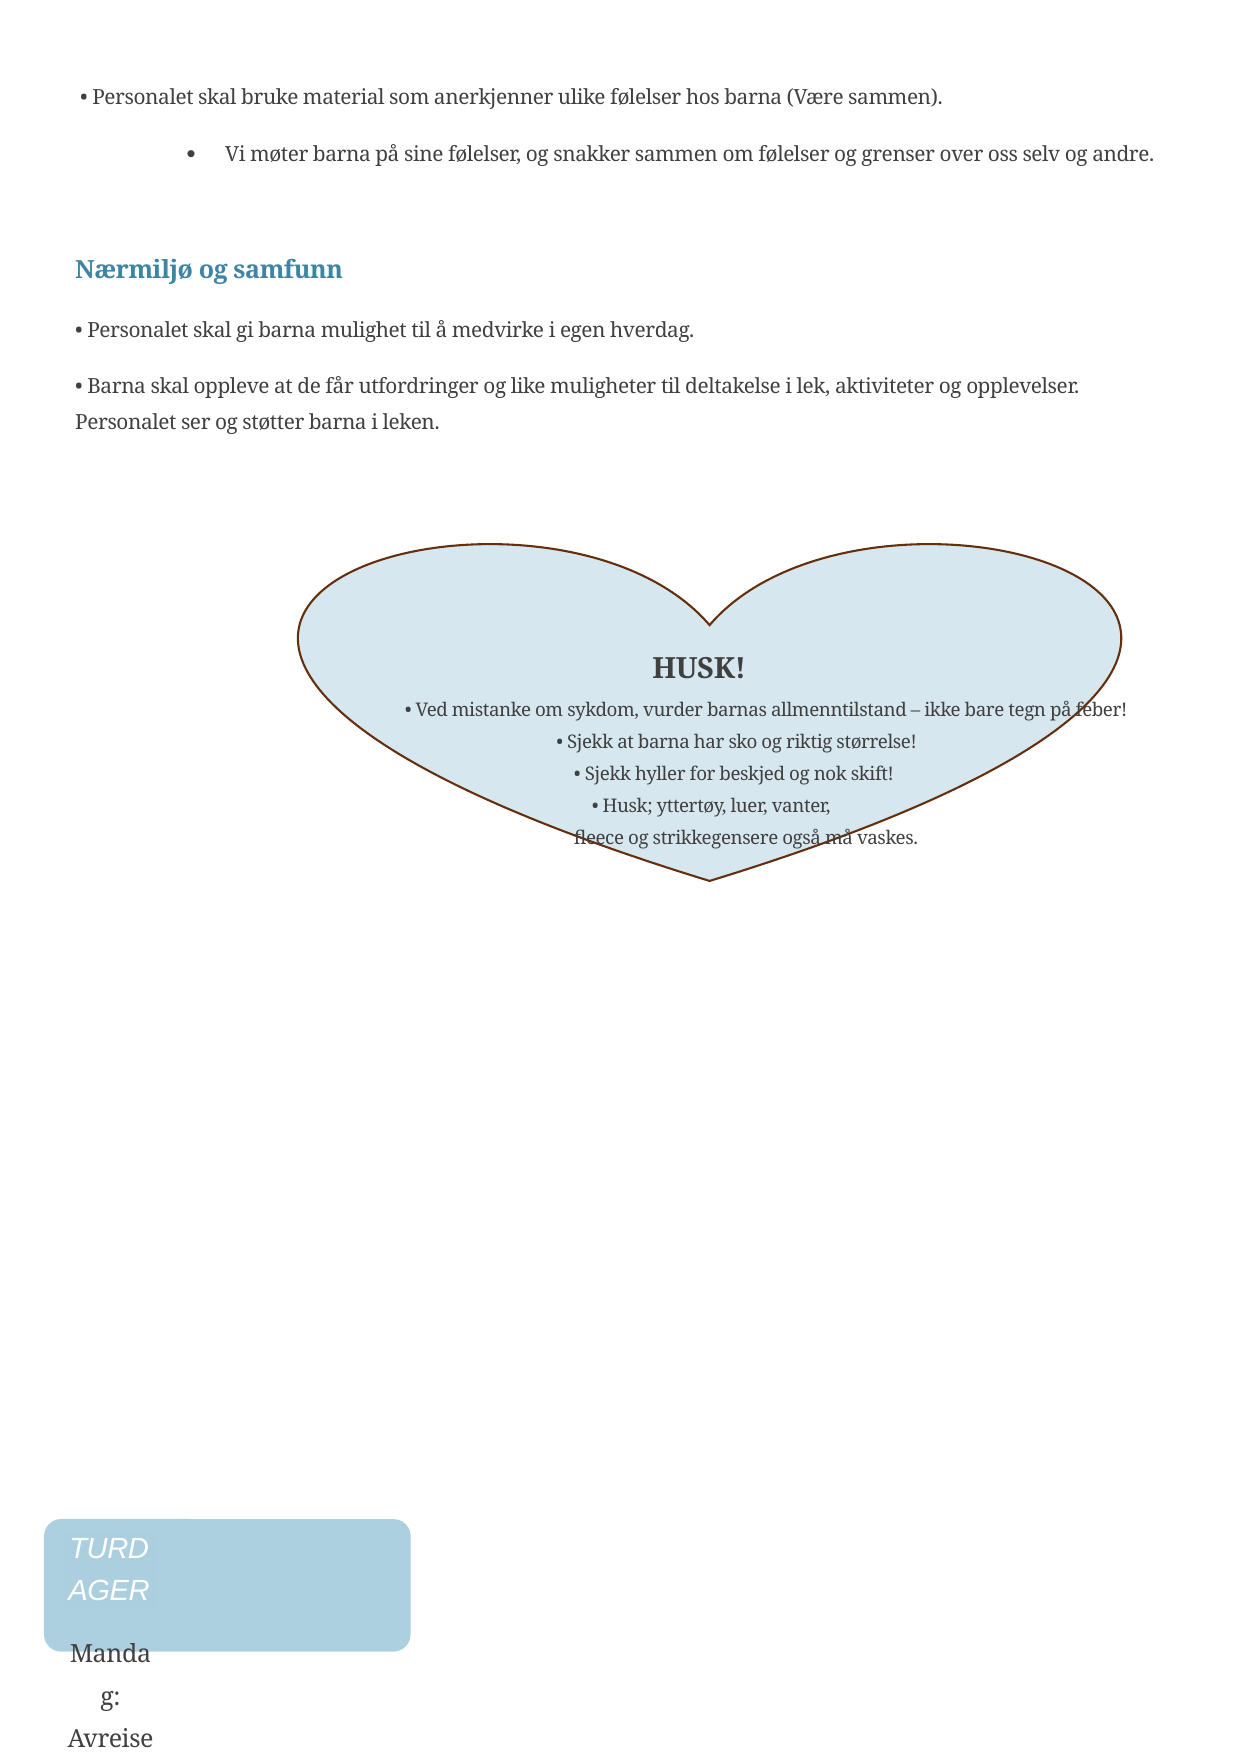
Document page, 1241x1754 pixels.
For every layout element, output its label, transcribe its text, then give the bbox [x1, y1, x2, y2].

text • Personalet skal gi barna mulighet til å medvirke i egen hverdag. [75, 315, 1165, 343]
text • Husk; yttertøy, luer, vanter, [75, 792, 1165, 818]
text • Sjekk hyller for beskjed og nok skift! [75, 760, 1165, 786]
text HUSK! [75, 647, 1165, 687]
text • Barna skal oppleve at de får utfordringer og like muligheter til deltakelse i lek, aktiviteter og opplevelser. Personalet ser og støtter barna i leken. [75, 371, 1165, 435]
text fleece og strikkegensere også må vaskes. [75, 824, 1165, 849]
text • Sjekk at barna har sko og riktig størrelse! [75, 728, 1165, 754]
text Nærmiljø og samfunn [75, 252, 1165, 286]
text • Ved mistanke om sykdom, vurder barnas allmenntilstand – ikke bare tegn på feber! [75, 696, 1165, 722]
list Vi møter barna på sine følelser, og snakker sammen om følelser og grenser over oss selv og andre. [187, 139, 1165, 167]
text • Personalet skal bruke material som anerkjenner ulike følelser hos barna (Være sammen). [75, 82, 1165, 111]
